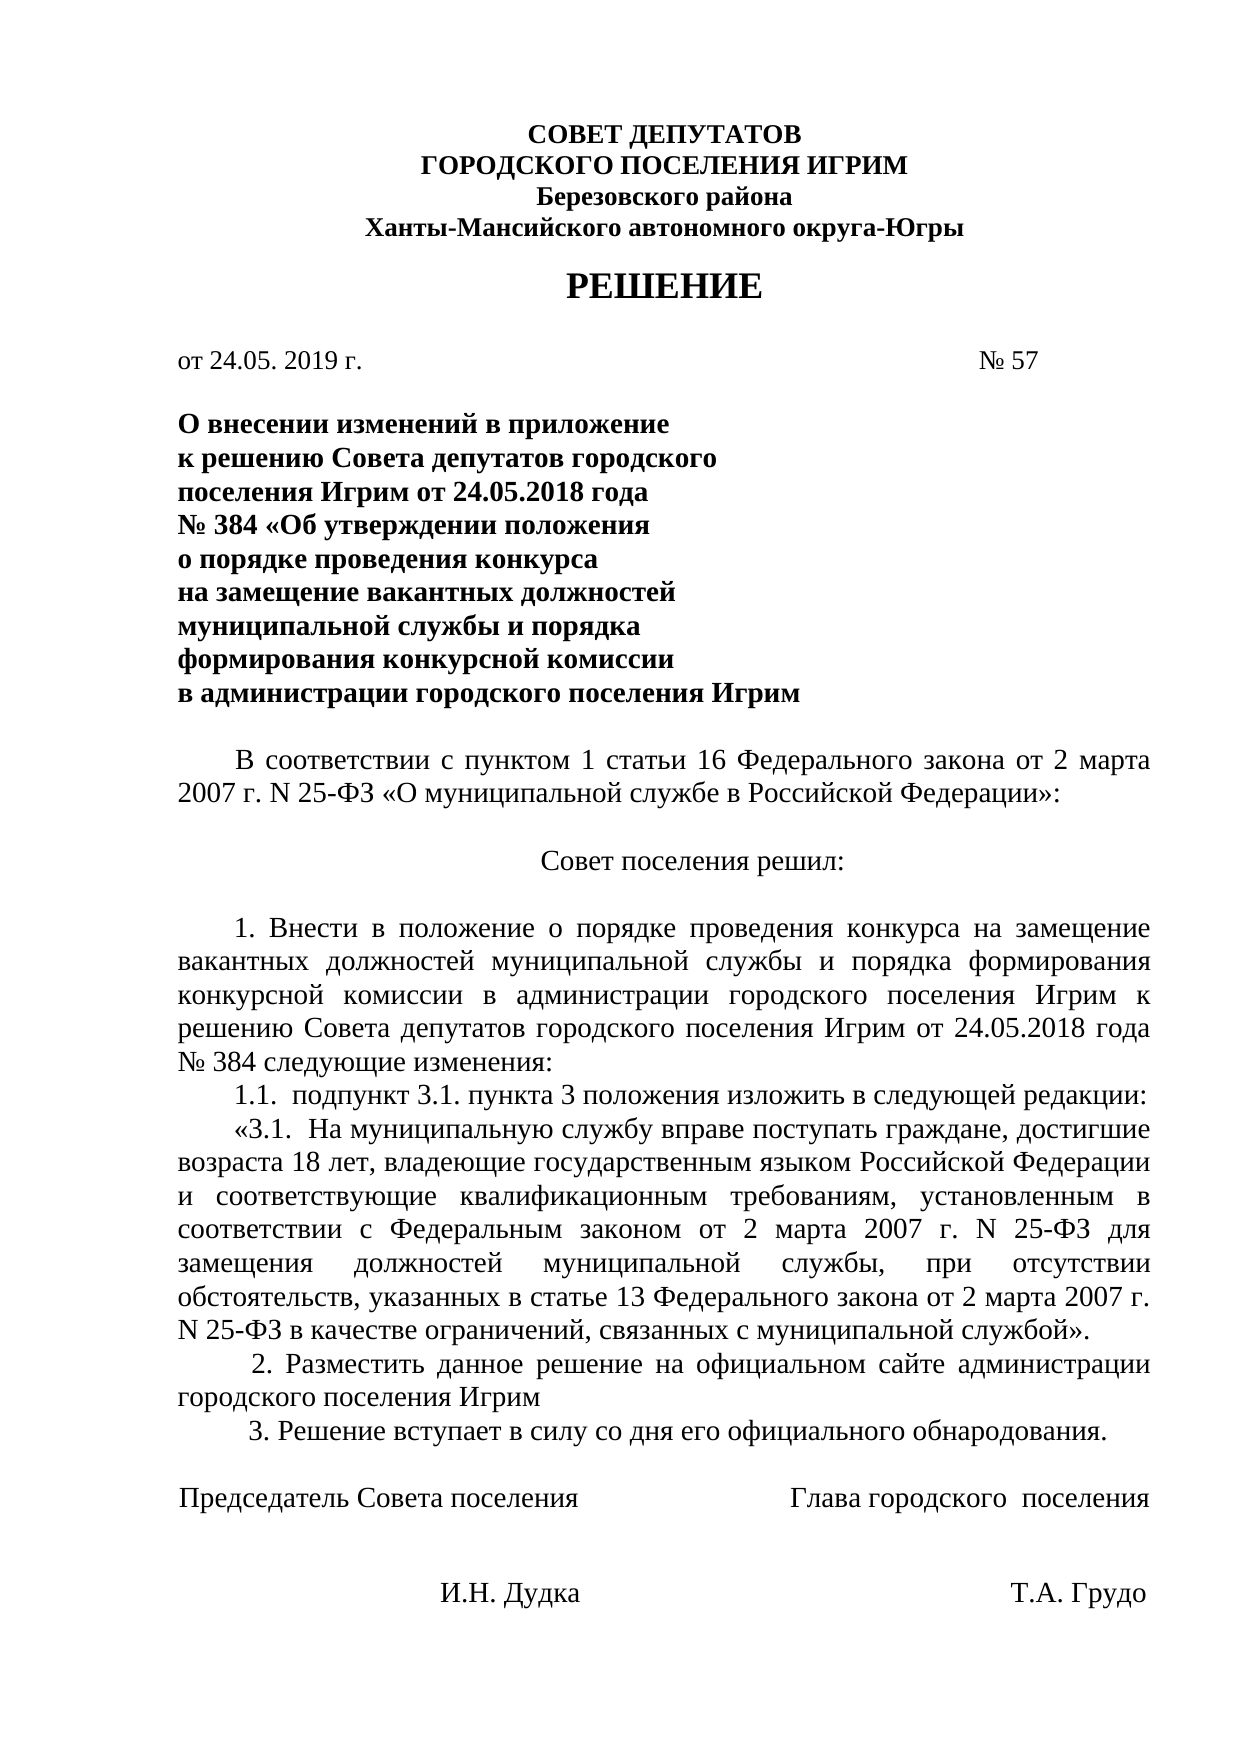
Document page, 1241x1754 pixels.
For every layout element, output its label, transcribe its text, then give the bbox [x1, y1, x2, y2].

text Березовского района [177, 180, 1152, 212]
text Председатель Совета поселения Глава городского поселения [177, 1480, 1152, 1513]
text формирования конкурсной комиссии [177, 641, 1152, 675]
text № 384 «Об утверждении положения [177, 507, 1152, 541]
text ГОРОДСКОГО ПОСЕЛЕНИЯ ИГРИМ [177, 149, 1152, 180]
text И.Н. Дудка Т.А. Грудо [177, 1575, 1152, 1608]
text «3.1. На муниципальную службу вправе поступать граждане, достигшие возраста 18 лет, владеющие государственным языком Российской Федерации и соответствующие квалификационным требованиям, установленным в соответствии с Федеральным законом от 2 марта 2007 г. N 25-ФЗ для замещения должностей муниципальной службы, при отсутствии обстоятельств, указанных в статье 13 Федерального закона от 2 марта 2007 г. N 25-ФЗ в качестве ограничений, связанных с муниципальной службой». [177, 1111, 1152, 1346]
text от 24.05. 2019 г. № 57 [177, 344, 1152, 375]
text Ханты-Мансийского автономного округа-Югры [177, 212, 1152, 243]
text 1.1. подпункт 3.1. пункта 3 положения изложить в следующей редакции: [177, 1077, 1152, 1111]
text поселения Игрим от 24.05.2018 года [177, 474, 1152, 507]
text РЕШЕНИЕ [177, 263, 1152, 307]
text к решению Совета депутатов городского [177, 440, 1152, 474]
text 2. Разместить данное решение на официальном сайте администрации городского поселения Игрим [177, 1346, 1152, 1413]
text о порядке проведения конкурса [177, 541, 1152, 574]
text на замещение вакантных должностей [177, 574, 1152, 608]
text О внесении изменений в приложение [177, 407, 1152, 440]
text 1. Внести в положение о порядке проведения конкурса на замещение вакантных должностей муниципальной службы и порядка формирования конкурсной комиссии в администрации городского поселения Игрим к решению Совета депутатов городского поселения Игрим от 24.05.2018 года № 384 следующие изменения: [177, 910, 1152, 1077]
text В соответствии с пунктом 1 статьи 16 Федерального закона от 2 марта 2007 г. N 25-ФЗ «О муниципальной службе в Российской Федерации»: [177, 742, 1152, 809]
text муниципальной службы и порядка [177, 608, 1152, 641]
text Совет поселения решил: [177, 843, 1152, 876]
text СОВЕТ ДЕПУТАТОВ [177, 118, 1152, 149]
text в администрации городского поселения Игрим [177, 675, 1152, 708]
text 3. Решение вступает в силу со дня его официального обнародования. [177, 1413, 1152, 1446]
